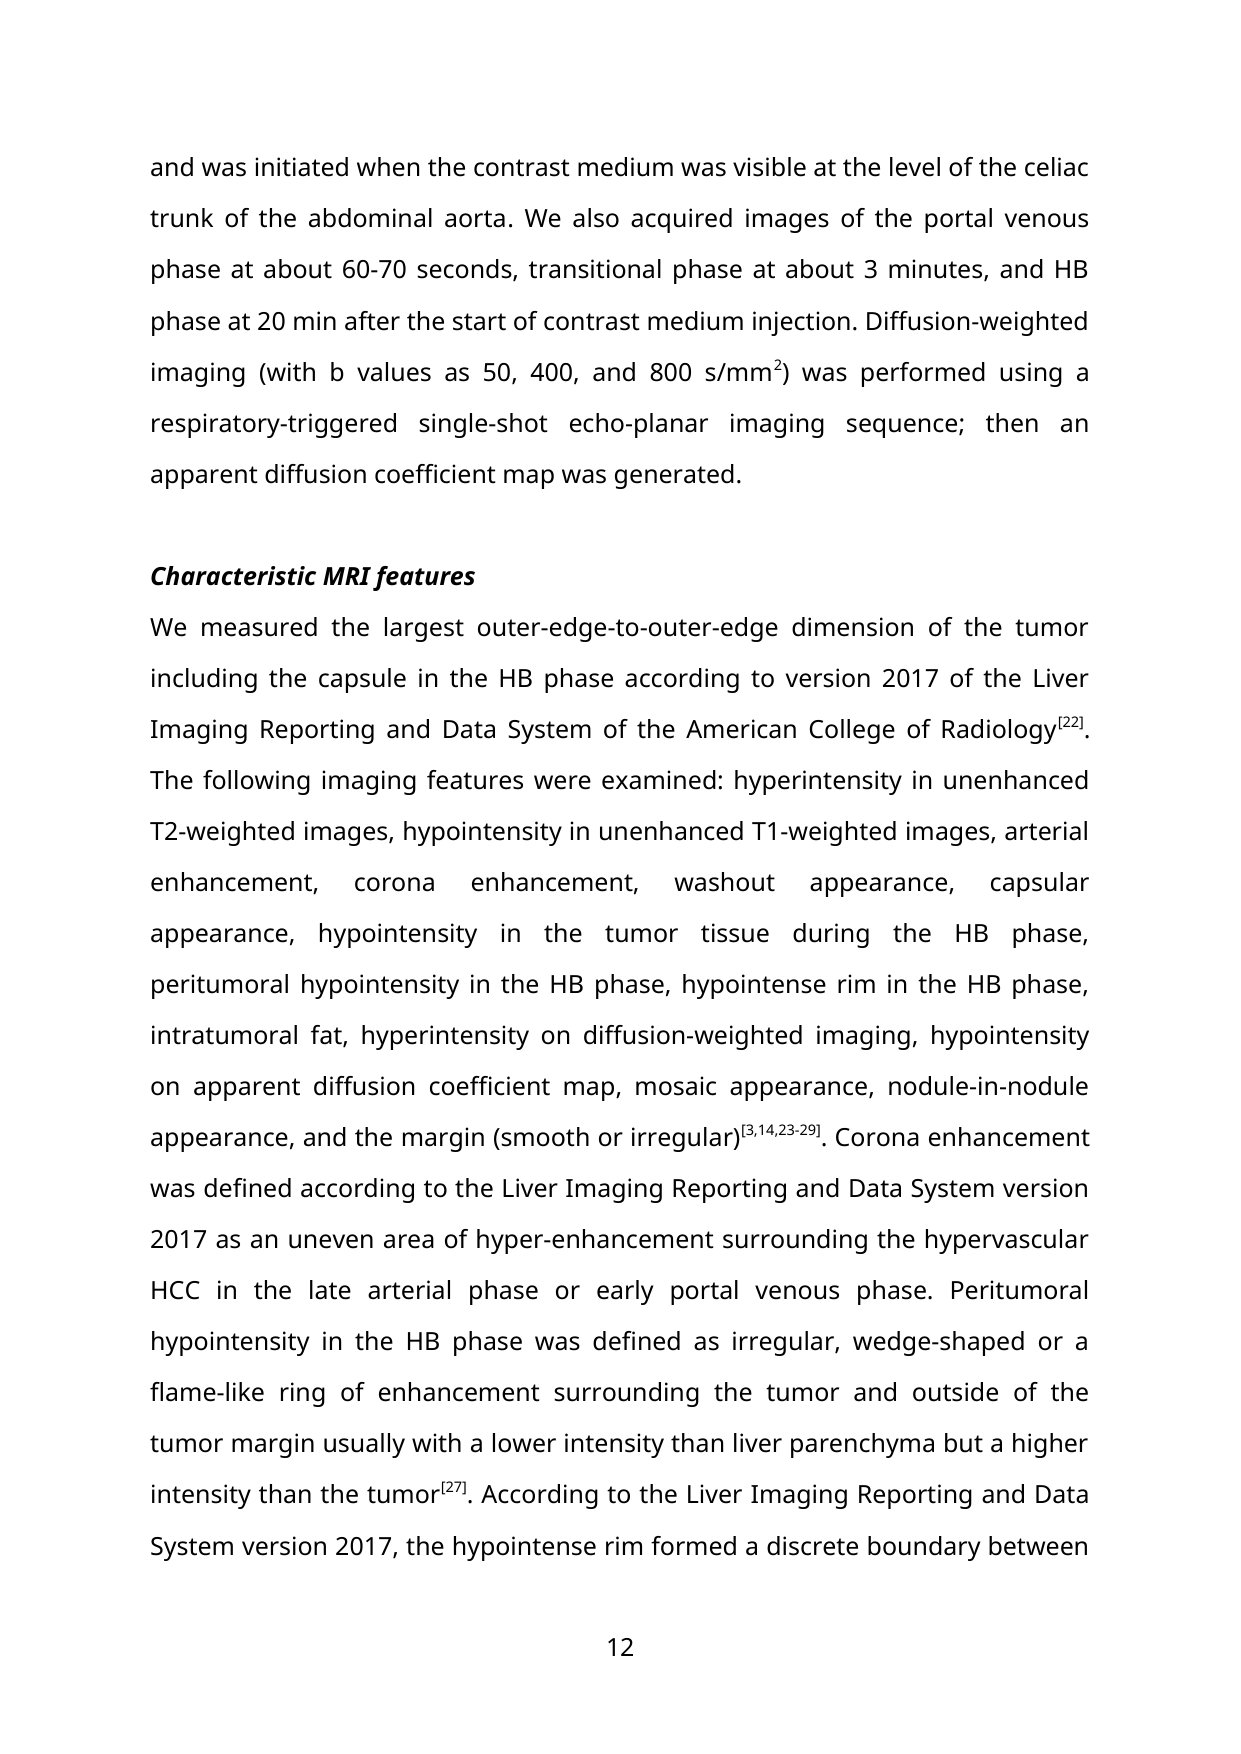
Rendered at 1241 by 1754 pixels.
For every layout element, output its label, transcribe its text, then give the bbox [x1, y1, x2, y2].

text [150, 609, 1090, 1562]
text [150, 150, 1090, 490]
text Characteristic MRI features [150, 558, 1090, 592]
